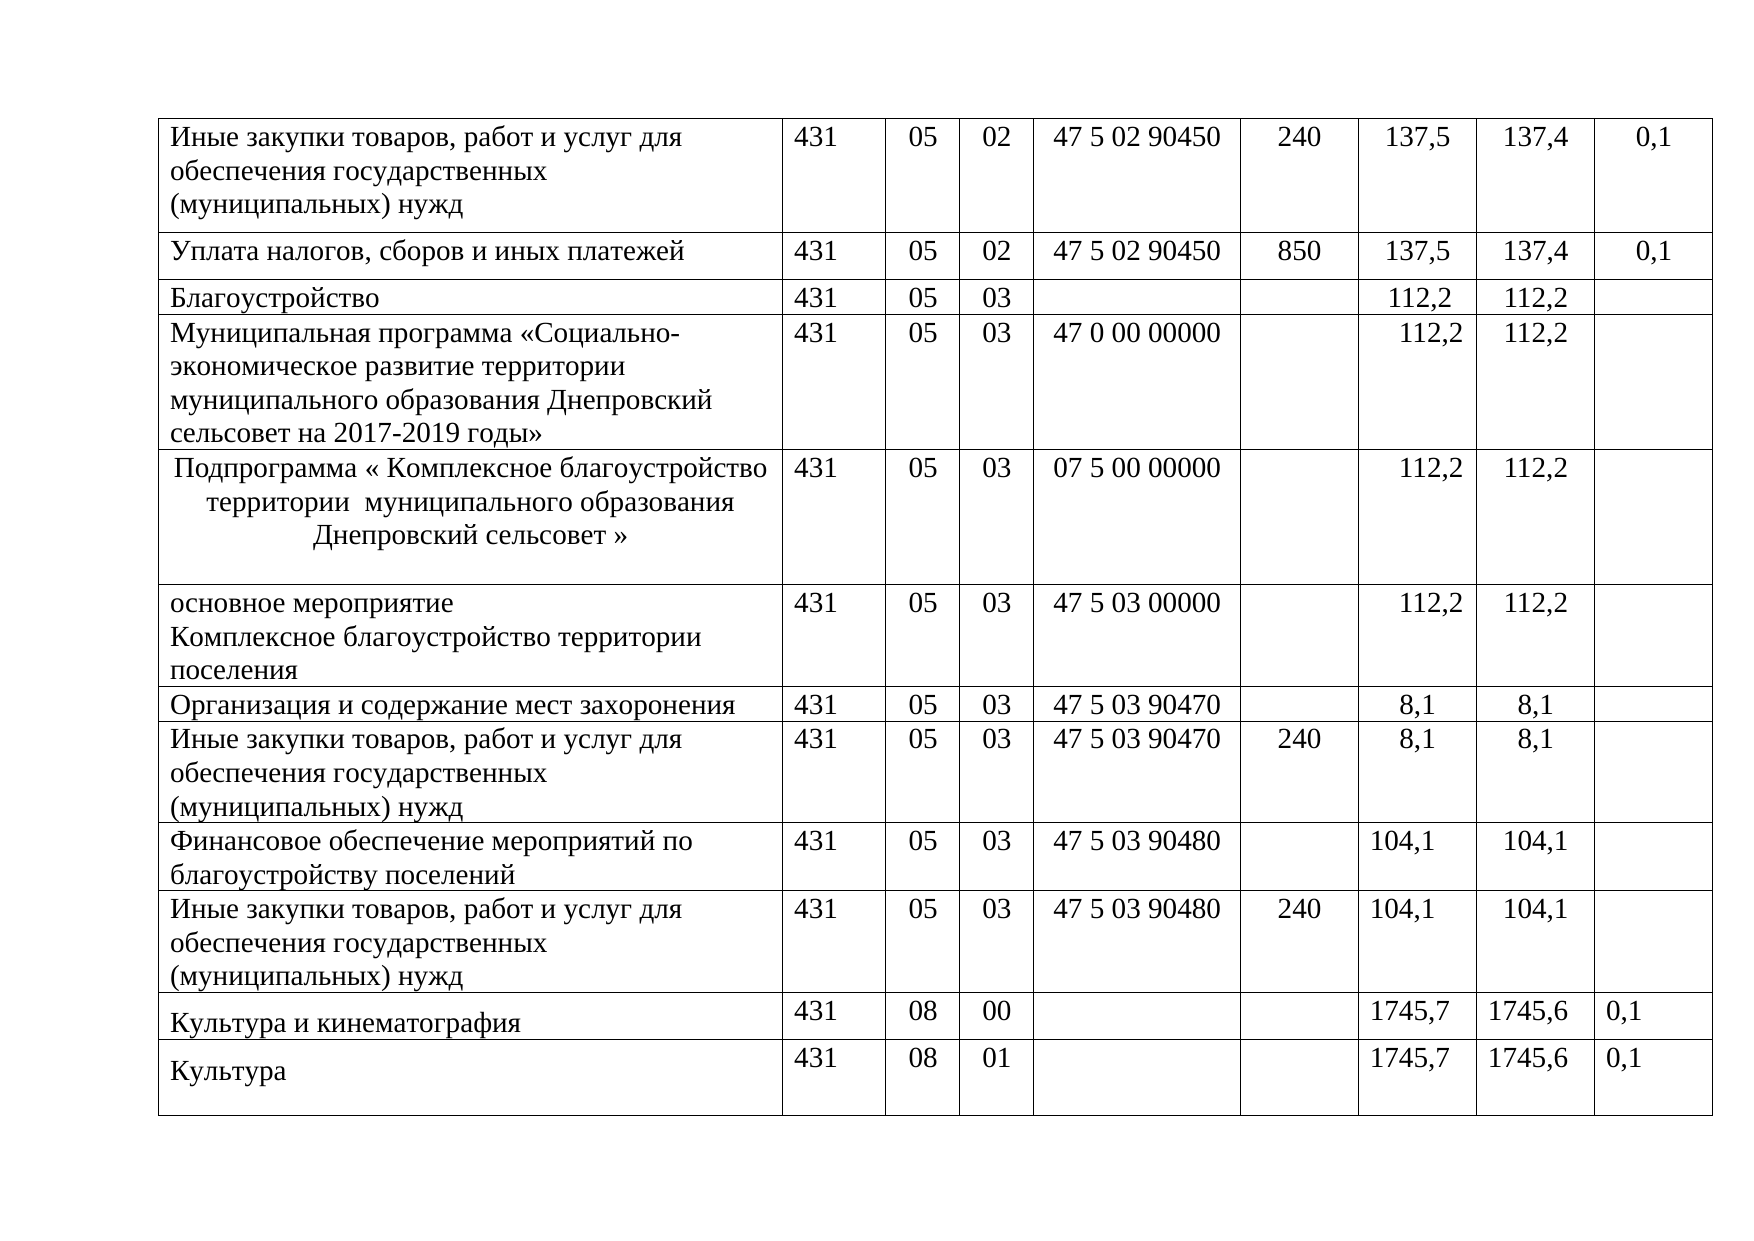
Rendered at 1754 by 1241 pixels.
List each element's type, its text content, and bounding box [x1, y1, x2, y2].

table_cell 112,2 [1359, 280, 1476, 314]
table_cell 850 [1241, 233, 1358, 279]
table_cell 431 [783, 450, 885, 584]
table_cell 8,1 [1477, 722, 1594, 822]
table_cell 137,4 [1477, 233, 1594, 279]
table_cell Культура и кинематография [159, 993, 782, 1039]
table_cell Культура [159, 1040, 782, 1114]
table_cell 112,2 [1477, 585, 1594, 686]
table_cell 00 [960, 993, 1033, 1039]
table_cell 1745,7 [1359, 993, 1476, 1039]
table_cell 07 5 00 00000 [1034, 450, 1240, 584]
table_cell 112,2 [1477, 315, 1594, 449]
table_cell 8,1 [1359, 687, 1476, 721]
table_cell 112,2 [1477, 450, 1594, 584]
table_cell 03 [960, 891, 1033, 992]
table_cell [1034, 1040, 1240, 1114]
table_cell 05 [886, 119, 959, 232]
table_cell 05 [886, 450, 959, 584]
table_cell 431 [783, 891, 885, 992]
table_cell 03 [960, 823, 1033, 890]
table_cell 05 [886, 722, 959, 822]
table_cell 03 [960, 722, 1033, 822]
table_cell 47 5 03 90480 [1034, 823, 1240, 890]
table_cell [1034, 993, 1240, 1039]
table_cell 0,1 [1595, 119, 1712, 232]
table_cell 05 [886, 823, 959, 890]
table_cell 05 [886, 585, 959, 686]
table_cell 431 [783, 993, 885, 1039]
table_cell 01 [960, 1040, 1033, 1114]
table_cell 47 5 03 90480 [1034, 891, 1240, 992]
table_cell 1745,7 [1359, 1040, 1476, 1114]
table_cell 05 [886, 891, 959, 992]
table_cell 47 5 03 00000 [1034, 585, 1240, 686]
table_cell Организация и содержание мест захоронения [159, 687, 782, 721]
table_cell 137,5 [1359, 119, 1476, 232]
table_cell основное мероприятие Комплексное благоустройство территории поселения [159, 585, 782, 686]
table_cell 1745,6 [1477, 993, 1594, 1039]
table_cell 05 [886, 233, 959, 279]
table_cell [1595, 891, 1712, 992]
table_cell 03 [960, 687, 1033, 721]
table_cell Иные закупки товаров, работ и услуг для обеспечения государственных (муниципальных) нужд [159, 722, 782, 822]
table_cell [1595, 722, 1712, 822]
table_cell 240 [1241, 119, 1358, 232]
table_cell 0,1 [1595, 233, 1712, 279]
table_cell 431 [783, 1040, 885, 1114]
table_cell 112,2 [1359, 585, 1476, 686]
table_cell Подпрограмма « Комплексное благоустройство территории муниципального образования Днепровский сельсовет » [159, 450, 782, 584]
table_cell Иные закупки товаров, работ и услуг для обеспечения государственных (муниципальных) нужд [159, 119, 782, 232]
table_cell 240 [1241, 891, 1358, 992]
table_cell [1241, 315, 1358, 449]
table_cell [1241, 993, 1358, 1039]
table_cell [1241, 687, 1358, 721]
table_cell [1595, 315, 1712, 449]
table_cell 02 [960, 119, 1033, 232]
table_cell 431 [783, 585, 885, 686]
table_cell 8,1 [1477, 687, 1594, 721]
table_cell Финансовое обеспечение мероприятий по благоустройству поселений [159, 823, 782, 890]
table_cell 47 5 02 90450 [1034, 119, 1240, 232]
table_cell [1595, 450, 1712, 584]
table_cell 431 [783, 722, 885, 822]
table_cell 240 [1241, 722, 1358, 822]
table_cell [1595, 823, 1712, 890]
table_cell 104,1 [1359, 823, 1476, 890]
table_cell 137,4 [1477, 119, 1594, 232]
table_cell [1595, 585, 1712, 686]
table_cell 104,1 [1359, 891, 1476, 992]
table_cell 47 5 03 90470 [1034, 687, 1240, 721]
table_cell 03 [960, 585, 1033, 686]
table_cell 431 [783, 823, 885, 890]
table_cell 47 5 02 90450 [1034, 233, 1240, 279]
table_cell 05 [886, 315, 959, 449]
table_cell 02 [960, 233, 1033, 279]
table_cell [1034, 280, 1240, 314]
table_cell Благоустройство [159, 280, 782, 314]
table_cell 05 [886, 280, 959, 314]
table_cell Муниципальная программа «Социально-экономическое развитие территории муниципального образования Днепровский сельсовет на 2017-2019 годы» [159, 315, 782, 449]
table_cell 137,5 [1359, 233, 1476, 279]
table_cell [1595, 280, 1712, 314]
table_cell 112,2 [1359, 315, 1476, 449]
table_cell 03 [960, 450, 1033, 584]
table_cell 05 [886, 687, 959, 721]
table_cell 104,1 [1477, 823, 1594, 890]
table_cell 0,1 [1595, 1040, 1712, 1114]
table_cell 08 [886, 1040, 959, 1114]
table_cell 47 0 00 00000 [1034, 315, 1240, 449]
table_cell 0,1 [1595, 993, 1712, 1039]
table_cell [1241, 280, 1358, 314]
table_cell Уплата налогов, сборов и иных платежей [159, 233, 782, 279]
table_cell [1241, 1040, 1358, 1114]
table_cell 47 5 03 90470 [1034, 722, 1240, 822]
table_cell Иные закупки товаров, работ и услуг для обеспечения государственных (муниципальных) нужд [159, 891, 782, 992]
table_cell 431 [783, 233, 885, 279]
table_cell 431 [783, 315, 885, 449]
table_cell [1595, 687, 1712, 721]
table_cell 03 [960, 280, 1033, 314]
table_cell 8,1 [1359, 722, 1476, 822]
table_cell 431 [783, 280, 885, 314]
table_cell 431 [783, 687, 885, 721]
table_cell 431 [783, 119, 885, 232]
table_cell 104,1 [1477, 891, 1594, 992]
table_cell [1241, 823, 1358, 890]
table_cell 1745,6 [1477, 1040, 1594, 1114]
table_cell [1241, 585, 1358, 686]
table_cell 112,2 [1359, 450, 1476, 584]
table_cell 112,2 [1477, 280, 1594, 314]
table_cell [1241, 450, 1358, 584]
table_cell 03 [960, 315, 1033, 449]
table_cell 08 [886, 993, 959, 1039]
